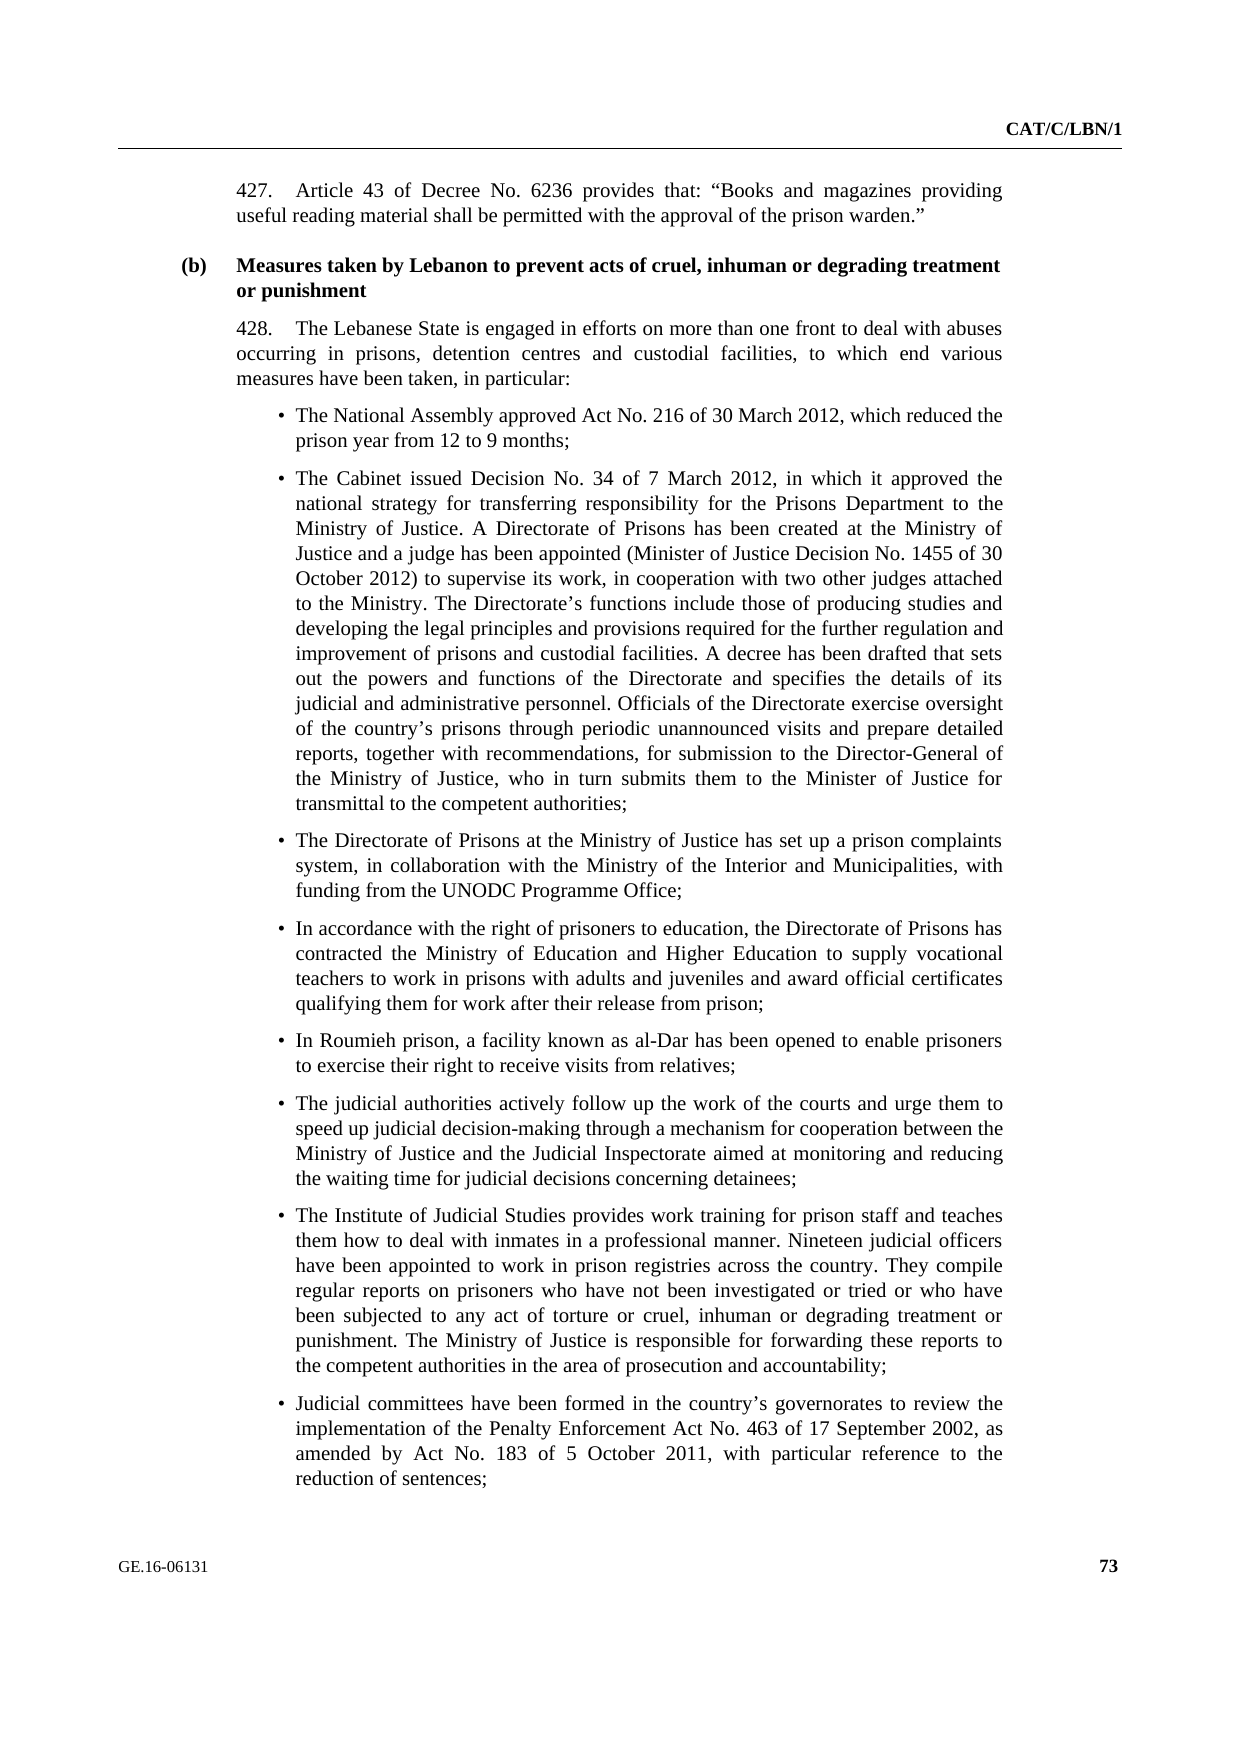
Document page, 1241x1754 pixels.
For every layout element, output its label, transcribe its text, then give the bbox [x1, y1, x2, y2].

list In accordance with the right of prisoners to education, the Directorate of Prisons has contracted the Ministry of Education and Higher Education to supply vocational teachers to work in prisons with adults and juveniles and award official certificates qualifying them for work after their release from prison; [278, 915, 1004, 1015]
list The judicial authorities actively follow up the work of the courts and urge them to speed up judicial decision-making through a mechanism for cooperation between the Ministry of Justice and the Judicial Inspectorate aimed at monitoring and reducing the waiting time for judicial decisions concerning detainees; [278, 1090, 1004, 1190]
list The Directorate of Prisons at the Ministry of Justice has set up a prison complaints system, in collaboration with the Ministry of the Interior and Municipalities, with funding from the UNODC Programme Office; [278, 827, 1004, 902]
list The Institute of Judicial Studies provides work training for prison staff and teaches them how to deal with inmates in a professional manner. Nineteen judicial officers have been appointed to work in prison registries across the country. They compile regular reports on prisoners who have not been investigated or tried or who have been subjected to any act of torture or cruel, inhuman or degrading treatment or punishment. The Ministry of Justice is responsible for forwarding these reports to the competent authorities in the area of prosecution and accountability; [278, 1202, 1004, 1377]
list The National Assembly approved Act No. 216 of 30 March 2012, which reduced the prison year from 12 to 9 months; [278, 402, 1004, 452]
list Judicial committees have been formed in the country’s governorates to review the implementation of the Penalty Enforcement Act No. 463 of 17 September 2002, as amended by Act No. 183 of 5 October 2011, with particular reference to the reduction of sentences; [278, 1390, 1004, 1490]
list In Roumieh prison, a facility known as al-Dar has been opened to enable prisoners to exercise their right to receive visits from relatives; [278, 1027, 1004, 1077]
list The Cabinet issued Decision No. 34 of 7 March 2012, in which it approved the national strategy for transferring responsibility for the Prisons Department to the Ministry of Justice. A Directorate of Prisons has been created at the Ministry of Justice and a judge has been appointed (Minister of Justice Decision No. 1455 of 30 October 2012) to supervise its work, in cooperation with two other judges attached to the Ministry. The Directorate’s functions include those of producing studies and developing the legal principles and provisions required for the further regulation and improvement of prisons and custodial facilities. A decree has been drafted that sets out the powers and functions of the Directorate and specifies the details of its judicial and administrative personnel. Officials of the Directorate exercise oversight of the country’s prisons through periodic unannounced visits and prepare detailed reports, together with recommendations, for submission to the Director-General of the Ministry of Justice, who in turn submits them to the Minister of Justice for transmittal to the competent authorities; [278, 465, 1004, 815]
text 427. Article 43 of Decree No. 6236 provides that: “Books and magazines providing useful reading material shall be permitted with the approval of the prison warden.” [236, 177, 1004, 227]
text (b) Measures taken by Lebanon to prevent acts of cruel, inhuman or degrading treatment or punishment [118, 252, 1004, 302]
text 428. The Lebanese State is engaged in efforts on more than one front to deal with abuses occurring in prisons, detention centres and custodial facilities, to which end various measures have been taken, in particular: [236, 315, 1004, 390]
